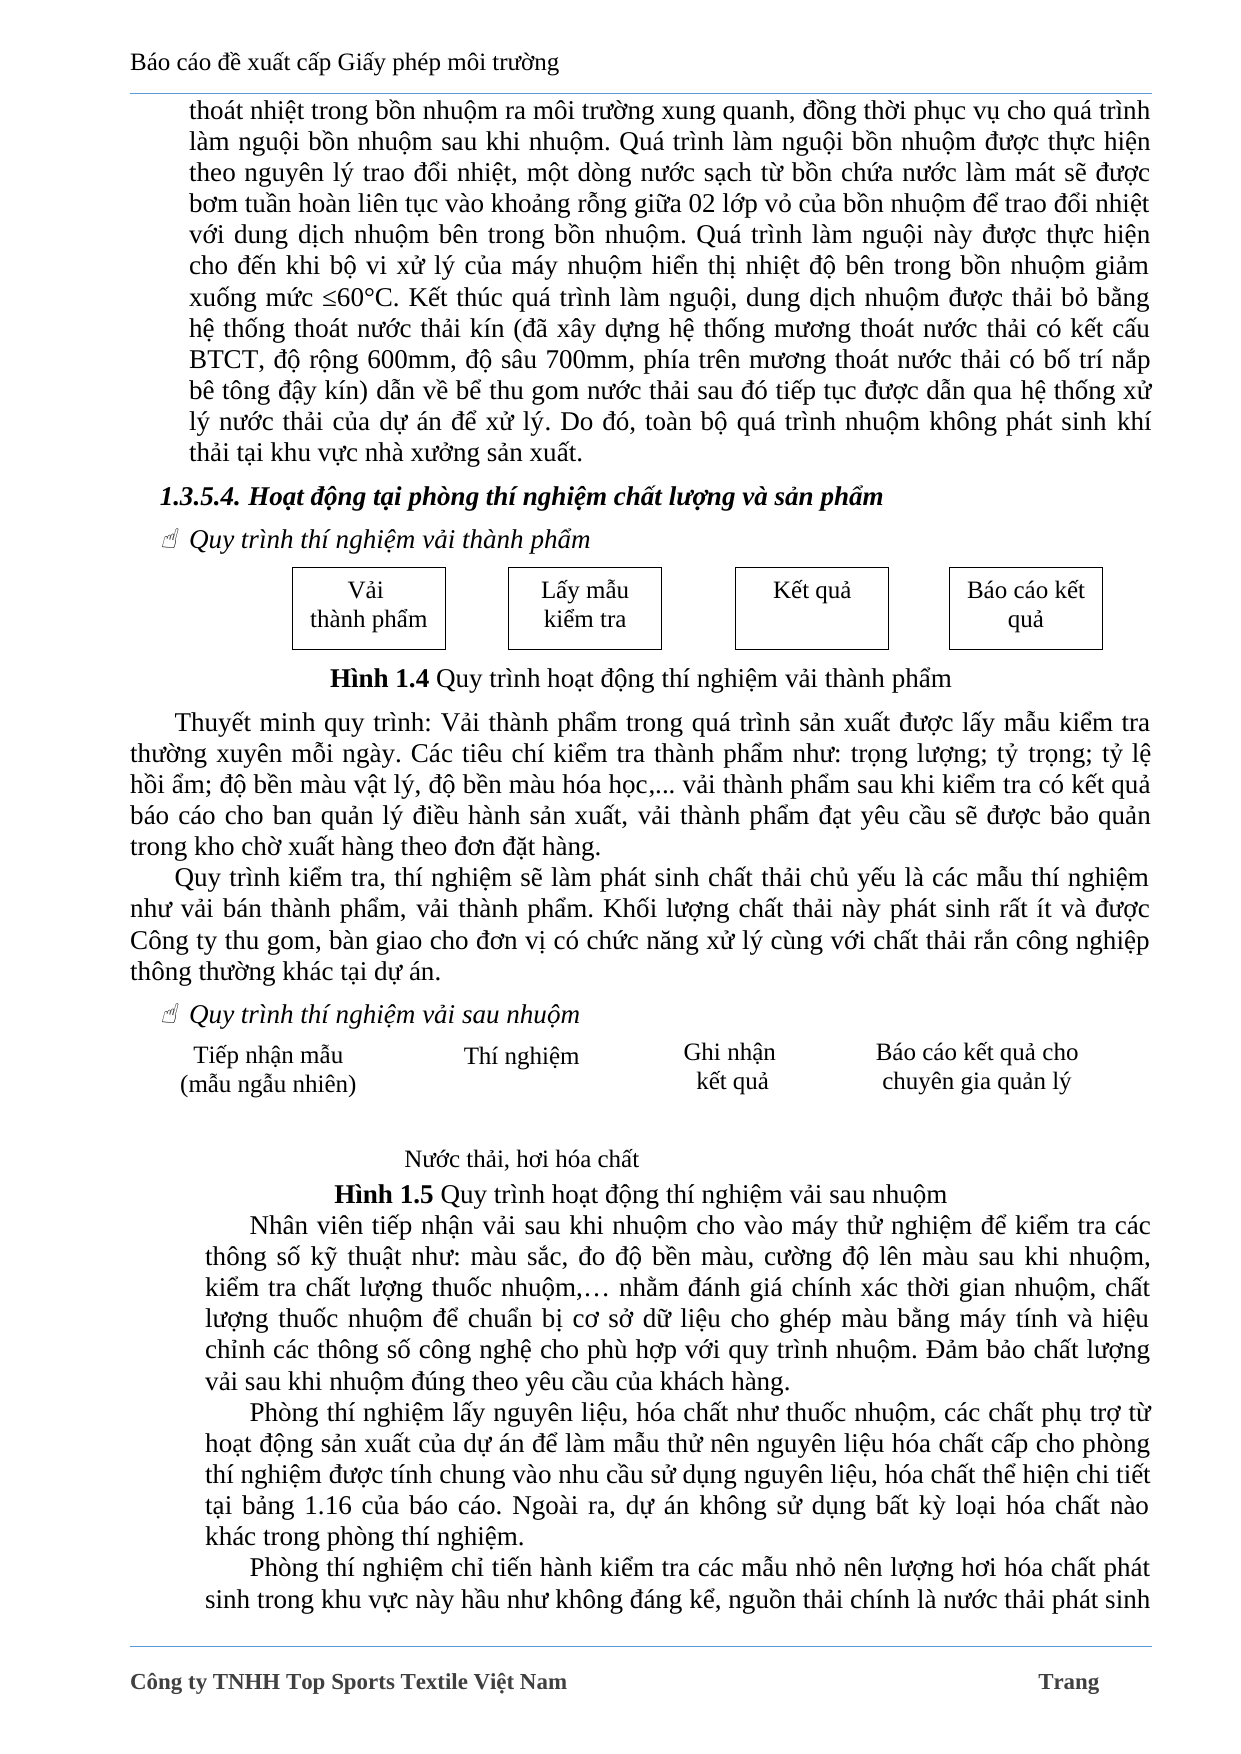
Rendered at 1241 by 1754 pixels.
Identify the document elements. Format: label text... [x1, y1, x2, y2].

text Phòng thí nghiệm lấy nguyên liệu, hóa chất như thuốc nhuộm, các chất phụ trợ từ hoạt động sản xuất của dự án để làm mẫu thử nên nguyên liệu hóa chất cấp cho phòng thí nghiệm được tính chung vào nhu cầu sử dụng nguyên liệu, hóa chất thể hiện chi tiết tại bảng 1.16 của báo cáo. Ngoài ra, dự án không sử dụng bất kỳ loại hóa chất nào khác trong phòng thí nghiệm. [205, 1396, 1152, 1552]
text Quy trình kiểm tra, thí nghiệm sẽ làm phát sinh chất thải chủ yếu là các mẫu thí nghiệm như vải bán thành phẩm, vải thành phẩm. Khối lượng chất thải này phát sinh rất ít và được Công ty thu gom, bàn giao cho đơn vị có chức năng xử lý cùng với chất thải rắn công nghiệp thông thường khác tại dự án. [130, 861, 1152, 986]
text Hình 1.5 Quy trình hoạt động thí nghiệm vải sau nhuộm [130, 1178, 1152, 1209]
text Nhân viên tiếp nhận vải sau khi nhuộm cho vào máy thử nghiệm để kiểm tra các thông số kỹ thuật như: màu sắc, đo độ bền màu, cường độ lên màu sau khi nhuộm, kiểm tra chất lượng thuốc nhuộm,… nhằm đánh giá chính xác thời gian nhuộm, chất lượng thuốc nhuộm để chuẩn bị cơ sở dữ liệu cho ghép màu bằng máy tính và hiệu chỉnh các thông số công nghệ cho phù hợp với quy trình nhuộm. Đảm bảo chất lượng vải sau khi nhuộm đúng theo yêu cầu của khách hàng. [205, 1209, 1152, 1396]
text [205, 1552, 1152, 1614]
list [159, 94, 1152, 467]
text Hình 1.4 Quy trình hoạt động thí nghiệm vải thành phẩm [130, 662, 1152, 693]
text Thuyết minh quy trình: Vải thành phẩm trong quá trình sản xuất được lấy mẫu kiểm tra thường xuyên mỗi ngày. Các tiêu chí kiểm tra thành phẩm như: trọng lượng; tỷ trọng; tỷ lệ hồi ẩm; độ bền màu vật lý, độ bền màu hóa học,... vải thành phẩm sau khi kiểm tra có kết quả báo cáo cho ban quản lý điều hành sản xuất, vải thành phẩm đạt yêu cầu sẽ được bảo quản trong kho chờ xuất hàng theo đơn đặt hàng. [130, 706, 1152, 861]
list Hoạt động tại phòng thí nghiệm chất lượng và sản phẩm [159, 480, 1152, 511]
list Quy trình thí nghiệm vải sau nhuộm [159, 998, 1152, 1030]
list Quy trình thí nghiệm vải thành phẩm [159, 524, 1152, 555]
